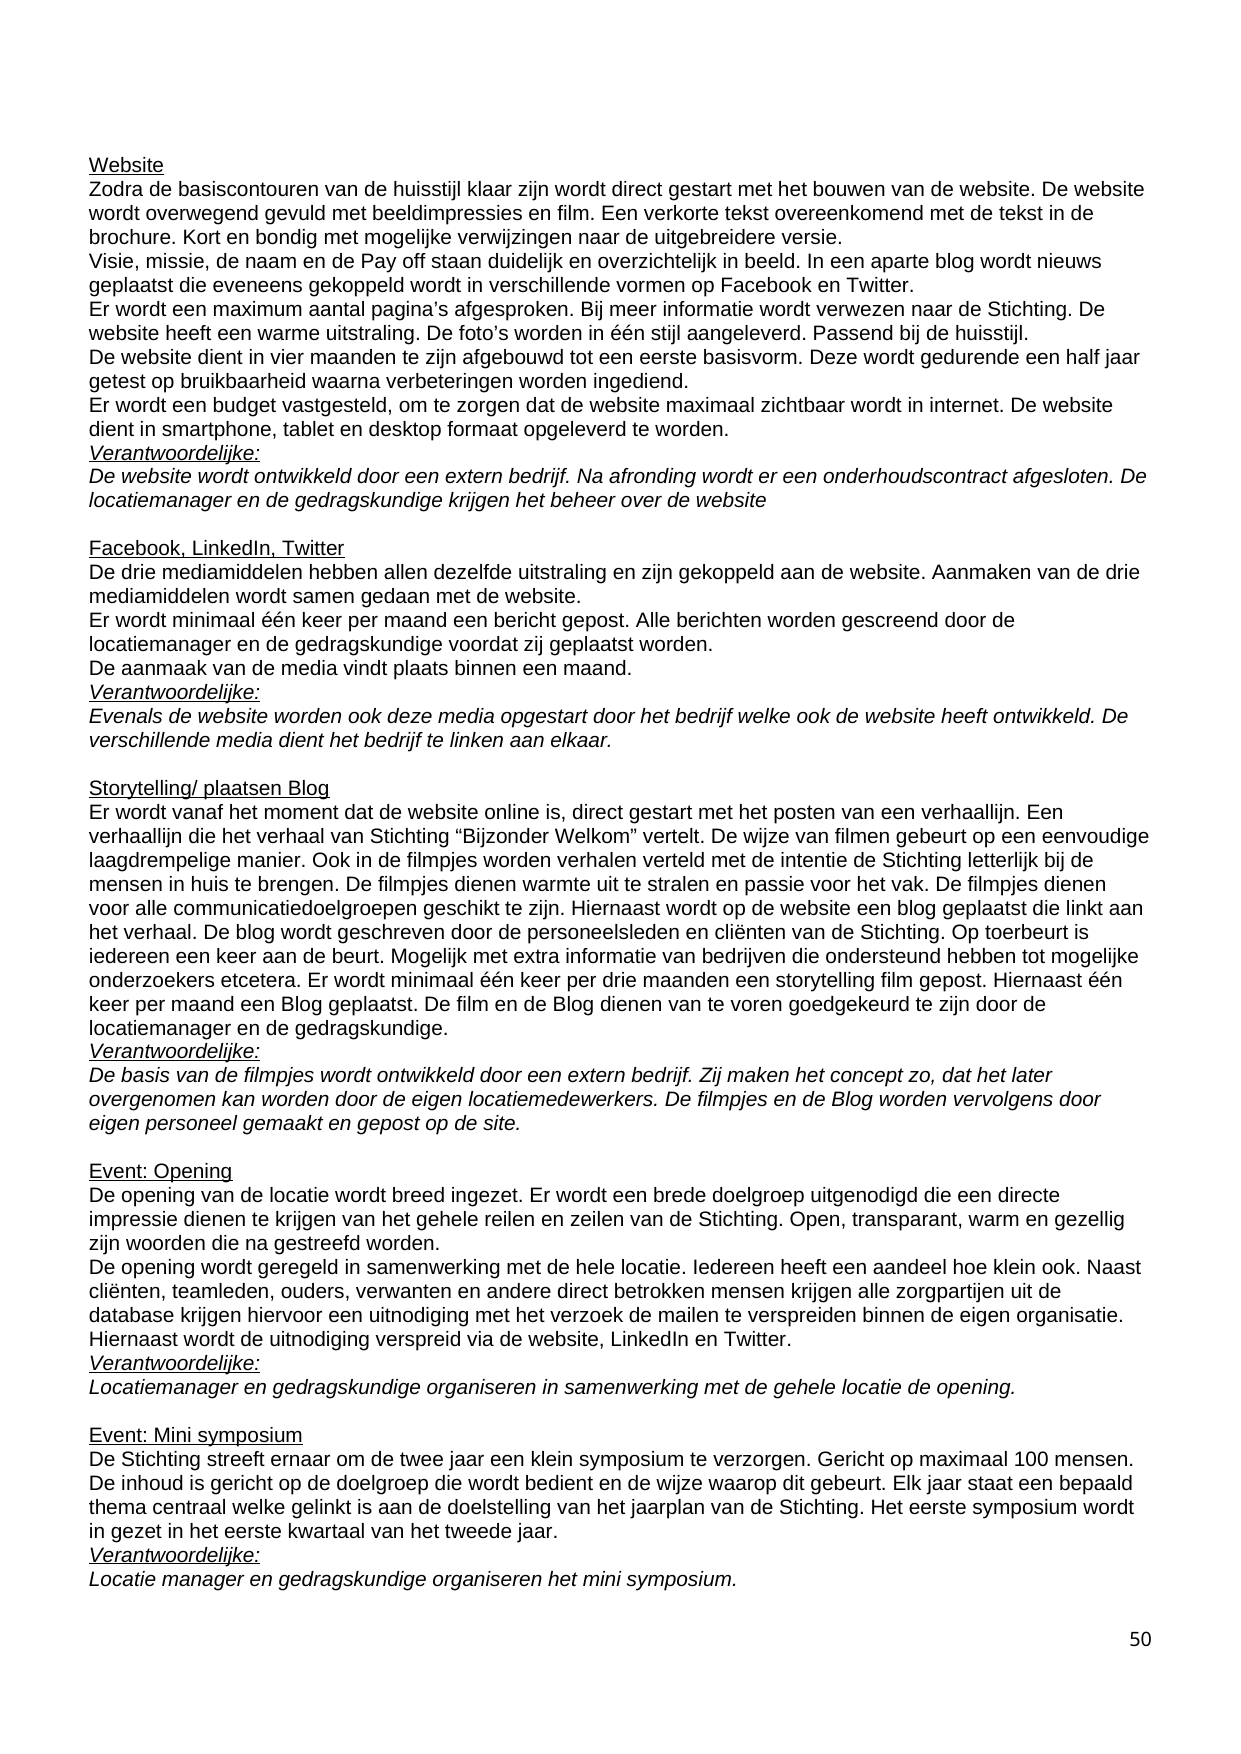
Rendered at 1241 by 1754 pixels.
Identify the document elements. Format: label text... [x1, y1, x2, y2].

text Er wordt een maximum aantal pagina’s afgesproken. Bij meer informatie wordt verwezen naar de Stichting. De website heeft een warme uitstraling. De foto’s worden in één stijl aangeleverd. Passend bij de huisstijl. [89, 297, 1152, 344]
text Er wordt een budget vastgesteld, om te zorgen dat de website maximaal zichtbaar wordt in internet. De website dient in smartphone, tablet en desktop formaat opgeleverd te worden. [89, 392, 1152, 440]
text Website [89, 153, 1152, 177]
text De website dient in vier maanden te zijn afgebouwd tot een eerste basisvorm. Deze wordt gedurende een half jaar getest op bruikbaarheid waarna verbeteringen worden ingediend. [89, 344, 1152, 392]
text De opening wordt geregeld in samenwerking met de hele locatie. Iedereen heeft een aandeel hoe klein ook. Naast cliënten, teamleden, ouders, verwanten en andere direct betrokken mensen krijgen alle zorgpartijen uit de database krijgen hiervoor een uitnodiging met het verzoek de mailen te verspreiden binnen de eigen organisatie. Hiernaast wordt de uitnodiging verspreid via de website, LinkedIn en Twitter. [89, 1255, 1152, 1351]
text Er wordt vanaf het moment dat de website online is, direct gestart met het posten van een verhaallijn. Een verhaallijn die het verhaal van Stichting “Bijzonder Welkom” vertelt. De wijze van filmen gebeurt op een eenvoudige laagdrempelige manier. Ook in de filmpjes worden verhalen verteld met de intentie de Stichting letterlijk bij de mensen in huis te brengen. De filmpjes dienen warmte uit te stralen en passie voor het vak. De filmpjes dienen voor alle communicatiedoelgroepen geschikt te zijn. Hiernaast wordt op de website een blog geplaatst die linkt aan het verhaal. De blog wordt geschreven door de personeelsleden en cliënten van de Stichting. Op toerbeurt is iedereen een keer aan de beurt. Mogelijk met extra informatie van bedrijven die ondersteund hebben tot mogelijke onderzoekers etcetera. Er wordt minimaal één keer per drie maanden een storytelling film gepost. Hiernaast één keer per maand een Blog geplaatst. De film en de Blog dienen van te voren goedgekeurd te zijn door de locatiemanager en de gedragskundige. [89, 800, 1152, 1039]
text Zodra de basiscontouren van de huisstijl klaar zijn wordt direct gestart met het bouwen van de website. De website wordt overwegend gevuld met beeldimpressies en film. Een verkorte tekst overeenkomend met de tekst in de brochure. Kort en bondig met mogelijke verwijzingen naar de uitgebreidere versie. [89, 177, 1152, 249]
text Evenals de website worden ook deze media opgestart door het bedrijf welke ook de website heeft ontwikkeld. De verschillende media dient het bedrijf te linken aan elkaar. [89, 704, 1152, 752]
text De drie mediamiddelen hebben allen dezelfde uitstraling en zijn gekoppeld aan de website. Aanmaken van de drie mediamiddelen wordt samen gedaan met de website. [89, 560, 1152, 608]
text De website wordt ontwikkeld door een extern bedrijf. Na afronding wordt er een onderhoudscontract afgesloten. De locatiemanager en de gedragskundige krijgen het beheer over de website [89, 464, 1152, 512]
text Verantwoordelijke: [89, 440, 1152, 464]
text De opening van de locatie wordt breed ingezet. Er wordt een brede doelgroep uitgenodigd die een directe impressie dienen te krijgen van het gehele reilen en zeilen van de Stichting. Open, transparant, warm en gezellig zijn woorden die na gestreefd worden. [89, 1183, 1152, 1255]
text Event: Mini symposium [89, 1423, 1152, 1447]
text Facebook, LinkedIn, Twitter [89, 536, 1152, 560]
text Locatie manager en gedragskundige organiseren het mini symposium. [89, 1566, 1152, 1590]
text Verantwoordelijke: [89, 1039, 1152, 1063]
text Visie, missie, de naam en de Pay off staan duidelijk en overzichtelijk in beeld. In een aparte blog wordt nieuws geplaatst die eveneens gekoppeld wordt in verschillende vormen op Facebook en Twitter. [89, 249, 1152, 297]
text Locatiemanager en gedragskundige organiseren in samenwerking met de gehele locatie de opening. [89, 1375, 1152, 1399]
text Verantwoordelijke: [89, 1351, 1152, 1375]
text De aanmaak van de media vindt plaats binnen een maand. [89, 656, 1152, 680]
text De Stichting streeft ernaar om de twee jaar een klein symposium te verzorgen. Gericht op maximaal 100 mensen. De inhoud is gericht op de doelgroep die wordt bedient en de wijze waarop dit gebeurt. Elk jaar staat een bepaald thema centraal welke gelinkt is aan de doelstelling van het jaarplan van de Stichting. Het eerste symposium wordt in gezet in het eerste kwartaal van het tweede jaar. [89, 1447, 1152, 1542]
text Storytelling/ plaatsen Blog [89, 776, 1152, 800]
text Er wordt minimaal één keer per maand een bericht gepost. Alle berichten worden gescreend door de locatiemanager en de gedragskundige voordat zij geplaatst worden. [89, 608, 1152, 656]
text Event: Opening [89, 1159, 1152, 1183]
text Verantwoordelijke: [89, 1542, 1152, 1566]
text Verantwoordelijke: [89, 680, 1152, 704]
text De basis van de filmpjes wordt ontwikkeld door een extern bedrijf. Zij maken het concept zo, dat het later overgenomen kan worden door de eigen locatiemedewerkers. De filmpjes en de Blog worden vervolgens door eigen personeel gemaakt en gepost op de site. [89, 1063, 1152, 1135]
